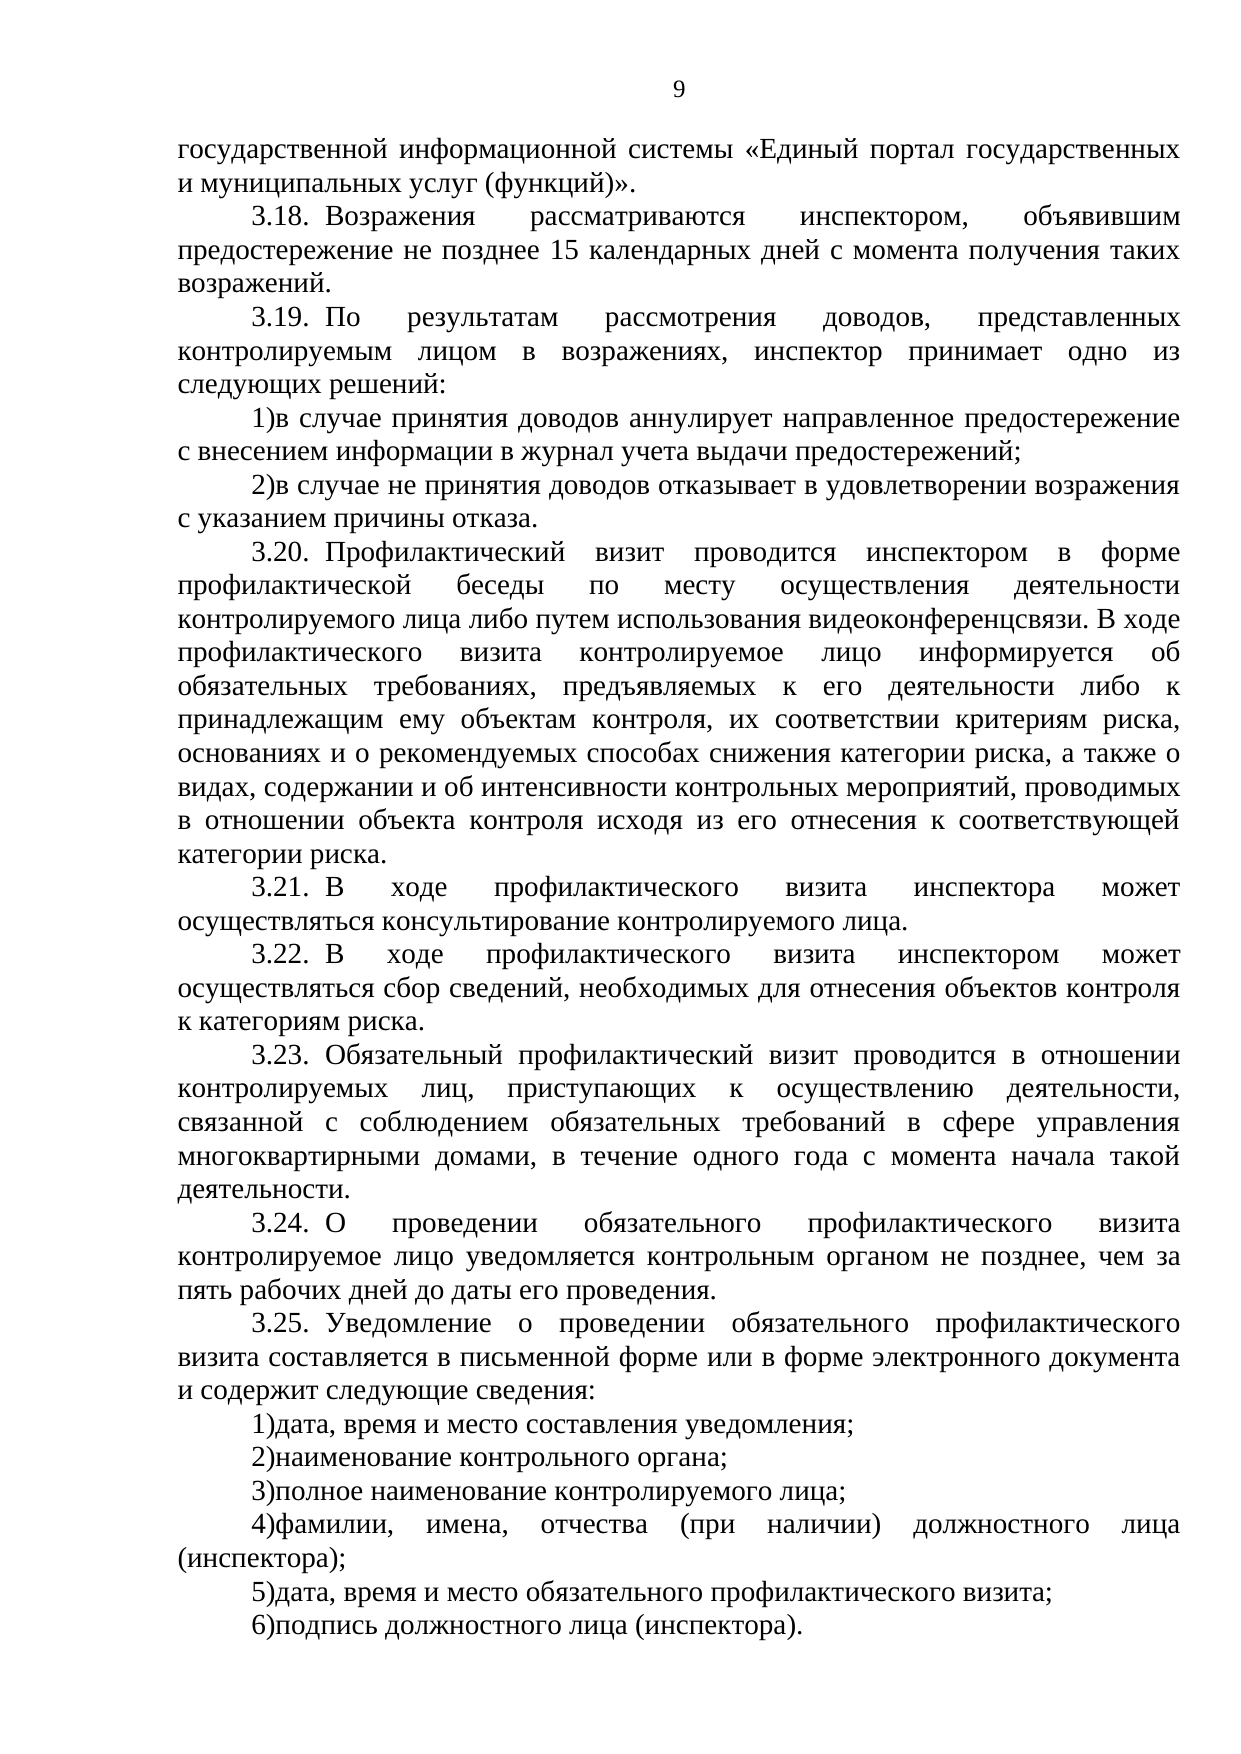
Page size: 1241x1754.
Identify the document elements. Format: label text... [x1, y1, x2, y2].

text 3.25. Уведомление о проведении обязательного профилактического визита составляется в письменной форме или в форме электронного документа и содержит следующие сведения: [177, 1305, 1181, 1406]
text 2)наименование контрольного органа; [177, 1439, 1181, 1473]
text 1)дата, время и место составления уведомления; [177, 1406, 1181, 1439]
text 3.18. Возражения рассматриваются инспектором, объявившим предостережение не позднее 15 календарных дней с момента получения таких возражений. [177, 198, 1181, 299]
text 4)фамилии, имена, отчества (при наличии) должностного лица (инспектора); [177, 1507, 1181, 1574]
text 2)в случае не принятия доводов отказывает в удовлетворении возражения с указанием причины отказа. [177, 467, 1181, 534]
text 3.23. Обязательный профилактический визит проводится в отношении контролируемых лиц, приступающих к осуществлению деятельности, связанной с соблюдением обязательных требований в сфере управления многоквартирными домами, в течение одного года с момента начала такой деятельности. [177, 1037, 1181, 1205]
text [177, 131, 1181, 198]
text 3)полное наименование контролируемого лица; [177, 1473, 1181, 1507]
text 3.20. Профилактический визит проводится инспектором в форме профилактической беседы по месту осуществления деятельности контролируемого лица либо путем использования видеоконференцсвязи. В ходе профилактического визита контролируемое лицо информируется об обязательных требованиях, предъявляемых к его деятельности либо к принадлежащим ему объектам контроля, их соответствии критериям риска, основаниях и о рекомендуемых способах снижения категории риска, а также о видах, содержании и об интенсивности контрольных мероприятий, проводимых в отношении объекта контроля исходя из его отнесения к соответствующей категории риска. [177, 534, 1181, 869]
text 3.22. В ходе профилактического визита инспектором может осуществляться сбор сведений, необходимых для отнесения объектов контроля к категориям риска. [177, 936, 1181, 1037]
text 3.19. По результатам рассмотрения доводов, представленных контролируемым лицом в возражениях, инспектор принимает одно из следующих решений: [177, 299, 1181, 400]
text 5)дата, время и место обязательного профилактического визита; [177, 1574, 1181, 1607]
text 1)в случае принятия доводов аннулирует направленное предостережение с внесением информации в журнал учета выдачи предостережений; [177, 400, 1181, 467]
text 3.24. О проведении обязательного профилактического визита контролируемое лицо уведомляется контрольным органом не позднее, чем за пять рабочих дней до даты его проведения. [177, 1205, 1181, 1305]
text 3.21. В ходе профилактического визита инспектора может осуществляться консультирование контролируемого лица. [177, 869, 1181, 936]
text 6)подпись должностного лица (инспектора). [177, 1607, 1181, 1641]
